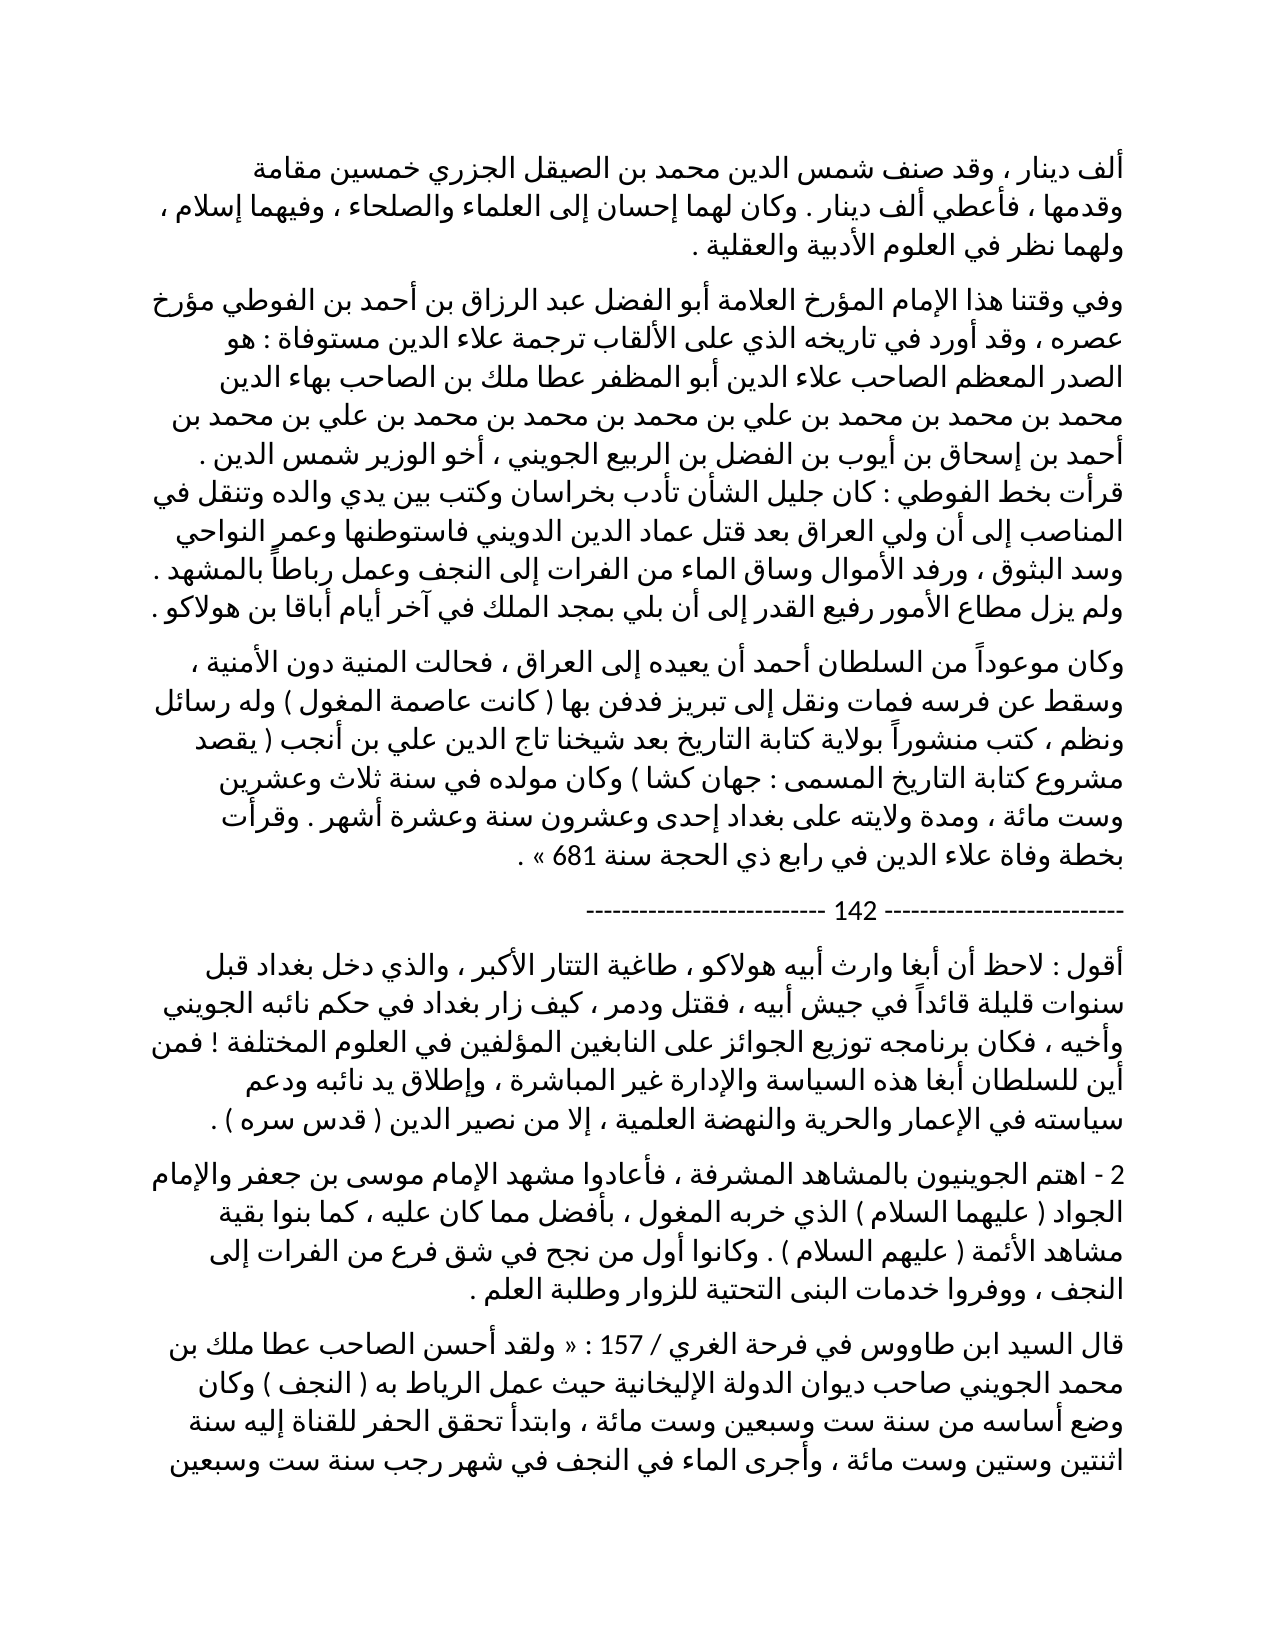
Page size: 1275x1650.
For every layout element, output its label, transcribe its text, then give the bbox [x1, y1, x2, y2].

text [150, 1326, 1125, 1477]
text وفي وقتنا هذا الإمام المؤرخ العلامة أبو الفضل عبد الرزاق بن أحمد بن الفوطي مؤرخ عصره ، وقد أورد في تاريخه الذي على الألقاب ترجمة علاء الدين مستوفاة : هو الصدر المعظم الصاحب علاء الدين أبو المظفر عطا ملك بن الصاحب بهاء الدين محمد بن محمد بن محمد بن علي بن محمد بن محمد بن محمد بن علي بن محمد بن أحمد بن إسحاق بن أيوب بن الفضل بن الربيع الجويني ، أخو الوزير شمس الدين . قرأت بخط الفوطي : كان جليل الشأن تأدب بخراسان وكتب بين يدي والده وتنقل في المناصب إلى أن ولي العراق بعد قتل عماد الدين الدويني فاستوطنها وعمر النواحي وسد البثوق ، ورفد الأموال وساق الماء من الفرات إلى النجف وعمل رباطاً بالمشهد . ولم يزل مطاع الأمور رفيع القدر إلى أن بلي بمجد الملك في آخر أيام أباقا بن هولاكو . [150, 282, 1125, 625]
text --------------------------- 142 --------------------------- [150, 892, 1125, 927]
text وكان موعوداً من السلطان أحمد أن يعيده إلى العراق ، فحالت المنية دون الأمنية ، وسقط عن فرسه فمات ونقل إلى تبريز فدفن بها ( كانت عاصمة المغول ) وله رسائل ونظم ، كتب منشوراً بولاية كتابة التاريخ بعد شيخنا تاج الدين علي بن أنجب ( يقصد مشروع كتابة التاريخ المسمى : جهان كشا ) وكان مولده في سنة ثلاث وعشرين وست مائة ، ومدة ولايته على بغداد إحدى وعشرون سنة وعشرة أشهر . وقرأت بخطة وفاة علاء الدين في رابع ذي الحجة سنة 681 » . [150, 644, 1125, 872]
text أقول : لاحظ أن أبغا وارث أبيه هولاكو ، طاغية التتار الأكبر ، والذي دخل بغداد قبل سنوات قليلة قائداً في جيش أبيه ، فقتل ودمر ، كيف زار بغداد في حكم نائبه الجويني وأخيه ، فكان برنامجه توزيع الجوائز على النابغين المؤلفين في العلوم المختلفة ! فمن أين للسلطان أبغا هذه السياسة والإدارة غير المباشرة ، وإطلاق يد نائبه ودعم سياسته في الإعمار والحرية والنهضة العلمية ، إلا من نصير الدين ( قدس سره ) . [150, 947, 1125, 1136]
text ألف دينار ، وقد صنف شمس الدين محمد بن الصيقل الجزري خمسين مقامة وقدمها ، فأعطي ألف دينار . وكان لهما إحسان إلى العلماء والصلحاء ، وفيهما إسلام ، ولهما نظر في العلوم الأدبية والعقلية . [150, 150, 1125, 262]
text 2 - اهتم الجوينيون بالمشاهد المشرفة ، فأعادوا مشهد الإمام موسى بن جعفر والإمام الجواد ( عليهما السلام ) الذي خربه المغول ، بأفضل مما كان عليه ، كما بنوا بقية مشاهد الأئمة ( عليهم السلام ) . وكانوا أول من نجح في شق فرع من الفرات إلى النجف ، ووفروا خدمات البنى التحتية للزوار وطلبة العلم . [150, 1156, 1125, 1307]
